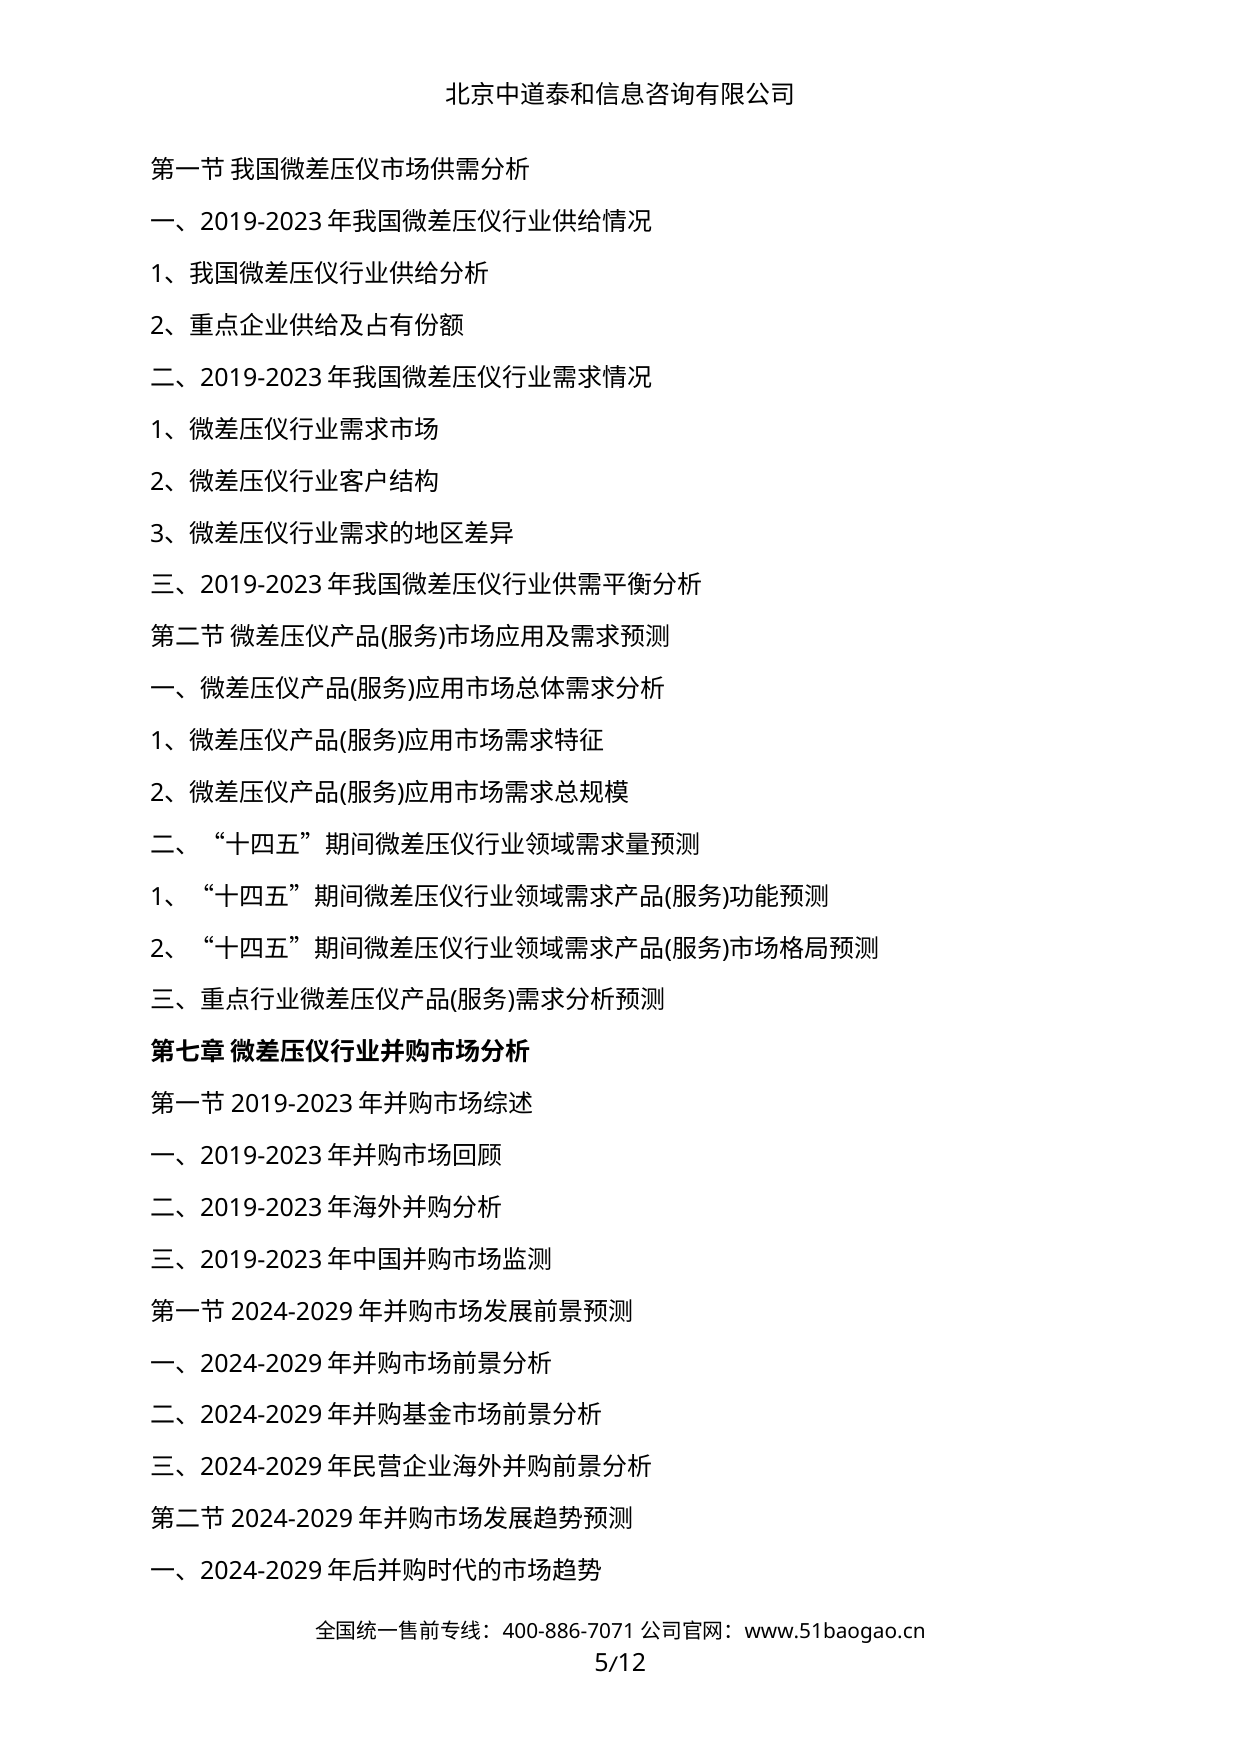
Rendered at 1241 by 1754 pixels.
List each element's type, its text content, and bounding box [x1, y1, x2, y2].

text 1、“十四五”期间微差压仪行业领域需求产品(服务)功能预测 [150, 876, 1090, 912]
text 三、2019-2023年中国并购市场监测 [150, 1239, 1090, 1276]
text 三、2024-2029年民营企业海外并购前景分析 [150, 1447, 1090, 1483]
text 一、2019-2023年我国微差压仪行业供给情况 [150, 202, 1090, 238]
text 第一节 我国微差压仪市场供需分析 [150, 150, 1090, 186]
text 第一节 2024-2029年并购市场发展前景预测 [150, 1291, 1090, 1327]
text 第一节 2019-2023年并购市场综述 [150, 1084, 1090, 1120]
text 3、微差压仪行业需求的地区差异 [150, 513, 1090, 549]
text 2、微差压仪产品(服务)应用市场需求总规模 [150, 772, 1090, 809]
text 一、2019-2023年并购市场回顾 [150, 1136, 1090, 1172]
text 2、“十四五”期间微差压仪行业领域需求产品(服务)市场格局预测 [150, 928, 1090, 964]
text 1、我国微差压仪行业供给分析 [150, 254, 1090, 290]
text 第七章 微差压仪行业并购市场分析 [150, 1032, 1090, 1068]
text 2、微差压仪行业客户结构 [150, 461, 1090, 497]
text 二、2019-2023年海外并购分析 [150, 1187, 1090, 1224]
text 一、2024-2029年并购市场前景分析 [150, 1343, 1090, 1379]
text 1、微差压仪行业需求市场 [150, 409, 1090, 446]
text 三、2019-2023年我国微差压仪行业供需平衡分析 [150, 565, 1090, 601]
text 二、2019-2023年我国微差压仪行业需求情况 [150, 357, 1090, 394]
text 第二节 2024-2029年并购市场发展趋势预测 [150, 1499, 1090, 1535]
text 二、2024-2029年并购基金市场前景分析 [150, 1395, 1090, 1431]
text 一、微差压仪产品(服务)应用市场总体需求分析 [150, 669, 1090, 705]
text 三、重点行业微差压仪产品(服务)需求分析预测 [150, 980, 1090, 1016]
text 一、2024-2029年后并购时代的市场趋势 [150, 1551, 1090, 1587]
text 2、重点企业供给及占有份额 [150, 306, 1090, 342]
text 1、微差压仪产品(服务)应用市场需求特征 [150, 721, 1090, 757]
text 二、“十四五”期间微差压仪行业领域需求量预测 [150, 824, 1090, 861]
text 第二节 微差压仪产品(服务)市场应用及需求预测 [150, 617, 1090, 653]
